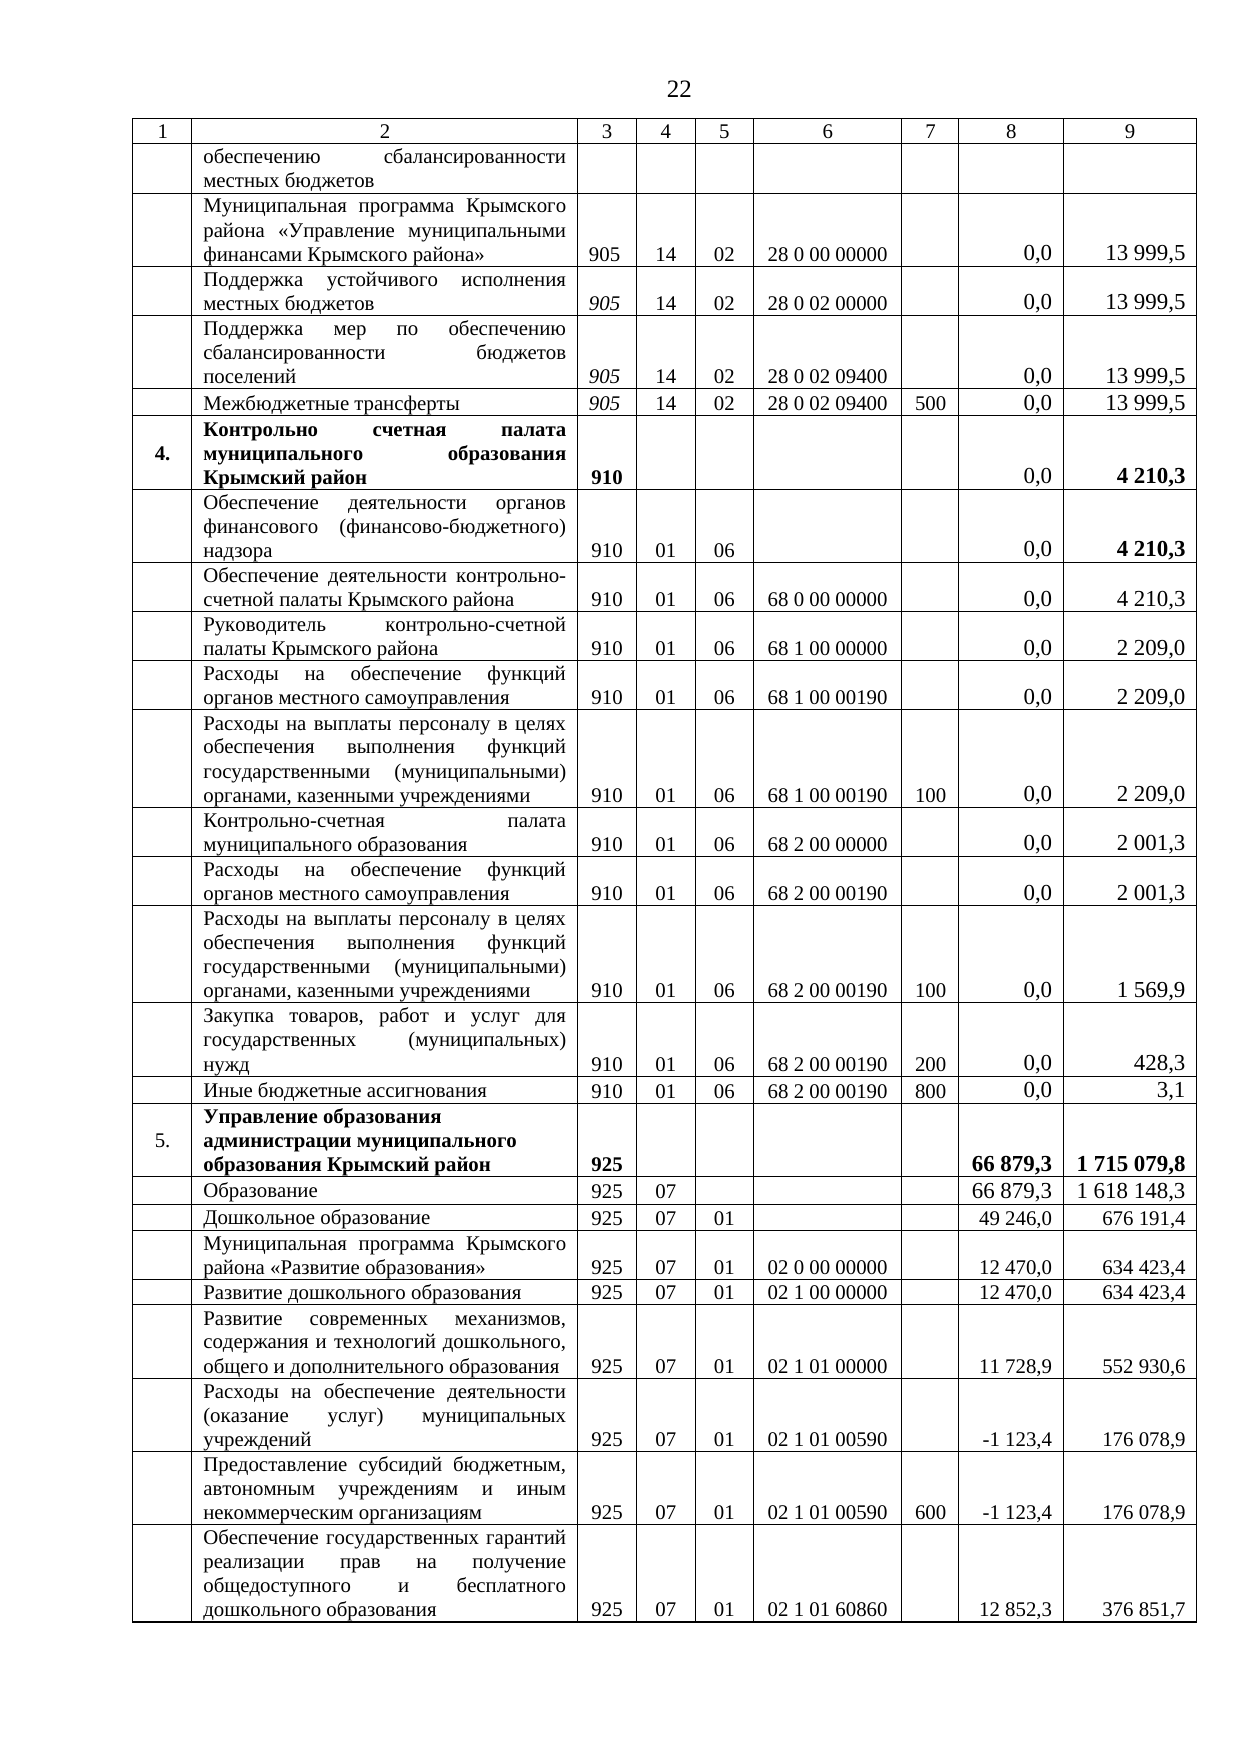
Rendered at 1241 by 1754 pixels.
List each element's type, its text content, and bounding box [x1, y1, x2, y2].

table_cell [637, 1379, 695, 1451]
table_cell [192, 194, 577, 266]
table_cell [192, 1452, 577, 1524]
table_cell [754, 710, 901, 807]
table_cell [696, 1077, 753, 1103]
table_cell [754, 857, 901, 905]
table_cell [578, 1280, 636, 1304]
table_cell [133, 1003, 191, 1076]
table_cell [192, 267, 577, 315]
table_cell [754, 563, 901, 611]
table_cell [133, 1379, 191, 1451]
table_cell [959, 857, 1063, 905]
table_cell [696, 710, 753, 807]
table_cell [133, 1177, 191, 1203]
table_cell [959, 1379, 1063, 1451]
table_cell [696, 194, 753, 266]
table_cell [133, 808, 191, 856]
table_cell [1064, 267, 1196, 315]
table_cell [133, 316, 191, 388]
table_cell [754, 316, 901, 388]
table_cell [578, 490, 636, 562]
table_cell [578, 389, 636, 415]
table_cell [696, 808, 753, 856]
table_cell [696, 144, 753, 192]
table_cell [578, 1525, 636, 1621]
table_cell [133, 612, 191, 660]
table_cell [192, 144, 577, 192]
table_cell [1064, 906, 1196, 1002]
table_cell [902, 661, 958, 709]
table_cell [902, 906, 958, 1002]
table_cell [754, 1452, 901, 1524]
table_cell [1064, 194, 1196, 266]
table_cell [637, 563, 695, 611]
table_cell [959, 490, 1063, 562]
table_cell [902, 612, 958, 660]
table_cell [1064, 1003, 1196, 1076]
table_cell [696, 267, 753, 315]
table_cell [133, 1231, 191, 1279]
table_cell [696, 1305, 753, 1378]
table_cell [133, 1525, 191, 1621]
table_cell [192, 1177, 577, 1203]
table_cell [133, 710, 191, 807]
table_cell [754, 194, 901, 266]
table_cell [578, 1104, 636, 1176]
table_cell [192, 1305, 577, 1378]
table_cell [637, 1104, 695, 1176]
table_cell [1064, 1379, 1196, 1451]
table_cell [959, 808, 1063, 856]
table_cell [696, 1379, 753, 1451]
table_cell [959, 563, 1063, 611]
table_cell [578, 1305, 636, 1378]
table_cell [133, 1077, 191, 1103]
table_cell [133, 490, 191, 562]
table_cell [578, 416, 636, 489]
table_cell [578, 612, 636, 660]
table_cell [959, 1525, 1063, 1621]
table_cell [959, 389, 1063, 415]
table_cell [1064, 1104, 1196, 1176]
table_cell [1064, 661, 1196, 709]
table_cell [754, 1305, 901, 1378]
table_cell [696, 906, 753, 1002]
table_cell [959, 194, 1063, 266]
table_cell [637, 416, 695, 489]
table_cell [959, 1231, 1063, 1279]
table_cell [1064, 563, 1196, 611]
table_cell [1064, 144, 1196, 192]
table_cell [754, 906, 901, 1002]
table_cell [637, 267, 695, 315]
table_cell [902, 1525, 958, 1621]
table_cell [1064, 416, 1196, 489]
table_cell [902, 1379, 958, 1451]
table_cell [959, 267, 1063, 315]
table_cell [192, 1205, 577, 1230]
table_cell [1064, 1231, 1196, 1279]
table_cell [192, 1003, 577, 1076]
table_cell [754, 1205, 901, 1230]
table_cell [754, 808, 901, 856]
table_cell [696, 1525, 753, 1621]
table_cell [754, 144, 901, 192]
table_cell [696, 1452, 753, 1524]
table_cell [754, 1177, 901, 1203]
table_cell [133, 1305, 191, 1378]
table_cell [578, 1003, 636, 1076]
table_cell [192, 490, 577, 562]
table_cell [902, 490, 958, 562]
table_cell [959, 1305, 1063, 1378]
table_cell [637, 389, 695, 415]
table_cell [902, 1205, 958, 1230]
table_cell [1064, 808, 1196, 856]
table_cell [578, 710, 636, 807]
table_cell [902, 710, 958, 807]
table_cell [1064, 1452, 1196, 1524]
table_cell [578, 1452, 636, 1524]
table_header 6 [754, 119, 901, 143]
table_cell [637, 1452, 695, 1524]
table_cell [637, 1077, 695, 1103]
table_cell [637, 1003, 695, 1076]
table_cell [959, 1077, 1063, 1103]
table_header 3 [578, 119, 636, 143]
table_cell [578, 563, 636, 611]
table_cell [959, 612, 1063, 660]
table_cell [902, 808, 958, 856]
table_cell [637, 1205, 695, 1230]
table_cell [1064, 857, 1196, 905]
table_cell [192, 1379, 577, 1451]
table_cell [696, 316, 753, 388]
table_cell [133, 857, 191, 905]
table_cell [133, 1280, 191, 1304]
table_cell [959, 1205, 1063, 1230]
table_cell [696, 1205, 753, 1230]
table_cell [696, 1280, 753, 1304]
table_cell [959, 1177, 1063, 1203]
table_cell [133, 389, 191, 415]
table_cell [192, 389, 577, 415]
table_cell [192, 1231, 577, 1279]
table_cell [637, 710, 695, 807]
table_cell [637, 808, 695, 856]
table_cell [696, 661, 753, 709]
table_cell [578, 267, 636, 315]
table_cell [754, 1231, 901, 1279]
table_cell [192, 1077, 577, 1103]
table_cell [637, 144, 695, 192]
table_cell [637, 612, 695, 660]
table_header 9 [1064, 119, 1196, 143]
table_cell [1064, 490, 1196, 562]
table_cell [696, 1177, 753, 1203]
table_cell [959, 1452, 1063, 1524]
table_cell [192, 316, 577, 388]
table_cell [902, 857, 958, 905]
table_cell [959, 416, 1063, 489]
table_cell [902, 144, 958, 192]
table_header 2 [192, 119, 577, 143]
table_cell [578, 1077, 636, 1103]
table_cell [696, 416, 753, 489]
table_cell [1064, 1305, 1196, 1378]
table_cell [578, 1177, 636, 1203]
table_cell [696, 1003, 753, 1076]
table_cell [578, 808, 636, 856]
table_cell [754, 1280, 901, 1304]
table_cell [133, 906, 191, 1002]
table_header 1 [133, 119, 191, 143]
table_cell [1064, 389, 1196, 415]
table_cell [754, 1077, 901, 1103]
table_header 7 [902, 119, 958, 143]
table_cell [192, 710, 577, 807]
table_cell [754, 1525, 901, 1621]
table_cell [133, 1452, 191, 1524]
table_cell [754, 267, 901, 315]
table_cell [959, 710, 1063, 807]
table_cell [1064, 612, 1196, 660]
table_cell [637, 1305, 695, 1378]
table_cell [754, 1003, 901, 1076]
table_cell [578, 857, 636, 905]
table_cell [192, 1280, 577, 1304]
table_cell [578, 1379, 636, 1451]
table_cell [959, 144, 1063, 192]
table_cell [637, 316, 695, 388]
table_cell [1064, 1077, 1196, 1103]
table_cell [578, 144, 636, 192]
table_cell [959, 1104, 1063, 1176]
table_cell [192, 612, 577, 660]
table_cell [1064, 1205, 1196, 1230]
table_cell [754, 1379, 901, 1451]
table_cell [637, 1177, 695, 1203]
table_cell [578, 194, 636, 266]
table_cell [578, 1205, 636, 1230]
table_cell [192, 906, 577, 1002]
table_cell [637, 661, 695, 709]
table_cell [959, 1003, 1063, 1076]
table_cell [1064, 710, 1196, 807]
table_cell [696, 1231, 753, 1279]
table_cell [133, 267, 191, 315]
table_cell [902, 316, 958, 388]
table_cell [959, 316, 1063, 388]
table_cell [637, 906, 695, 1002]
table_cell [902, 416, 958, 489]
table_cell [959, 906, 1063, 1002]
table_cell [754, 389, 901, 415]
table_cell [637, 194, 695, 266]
table_header 8 [959, 119, 1063, 143]
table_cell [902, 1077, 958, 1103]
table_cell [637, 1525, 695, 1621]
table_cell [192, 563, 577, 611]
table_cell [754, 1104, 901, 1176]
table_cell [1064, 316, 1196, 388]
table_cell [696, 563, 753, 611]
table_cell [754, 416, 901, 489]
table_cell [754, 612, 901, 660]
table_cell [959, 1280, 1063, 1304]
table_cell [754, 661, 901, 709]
table_header 4 [637, 119, 695, 143]
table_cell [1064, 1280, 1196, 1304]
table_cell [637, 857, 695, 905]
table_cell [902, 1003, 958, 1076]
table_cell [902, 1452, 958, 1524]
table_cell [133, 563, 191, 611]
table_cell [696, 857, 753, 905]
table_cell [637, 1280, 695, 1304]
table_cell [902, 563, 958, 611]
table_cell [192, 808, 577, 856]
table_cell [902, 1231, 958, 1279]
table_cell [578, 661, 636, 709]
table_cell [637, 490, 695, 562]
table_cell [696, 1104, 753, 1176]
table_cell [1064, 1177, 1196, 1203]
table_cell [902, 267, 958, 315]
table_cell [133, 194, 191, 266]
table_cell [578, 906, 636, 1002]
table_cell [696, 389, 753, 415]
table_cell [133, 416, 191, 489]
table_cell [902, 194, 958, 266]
table_header 5 [696, 119, 753, 143]
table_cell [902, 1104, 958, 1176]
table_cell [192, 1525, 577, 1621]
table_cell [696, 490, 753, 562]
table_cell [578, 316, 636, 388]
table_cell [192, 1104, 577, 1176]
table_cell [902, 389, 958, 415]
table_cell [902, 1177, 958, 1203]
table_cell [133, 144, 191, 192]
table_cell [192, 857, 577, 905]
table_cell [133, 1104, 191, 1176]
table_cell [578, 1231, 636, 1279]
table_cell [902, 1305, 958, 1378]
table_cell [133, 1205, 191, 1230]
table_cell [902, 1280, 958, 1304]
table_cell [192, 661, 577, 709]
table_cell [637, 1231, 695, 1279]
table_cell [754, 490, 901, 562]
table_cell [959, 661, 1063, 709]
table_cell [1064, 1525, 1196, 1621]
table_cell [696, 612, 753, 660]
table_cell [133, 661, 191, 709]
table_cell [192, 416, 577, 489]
